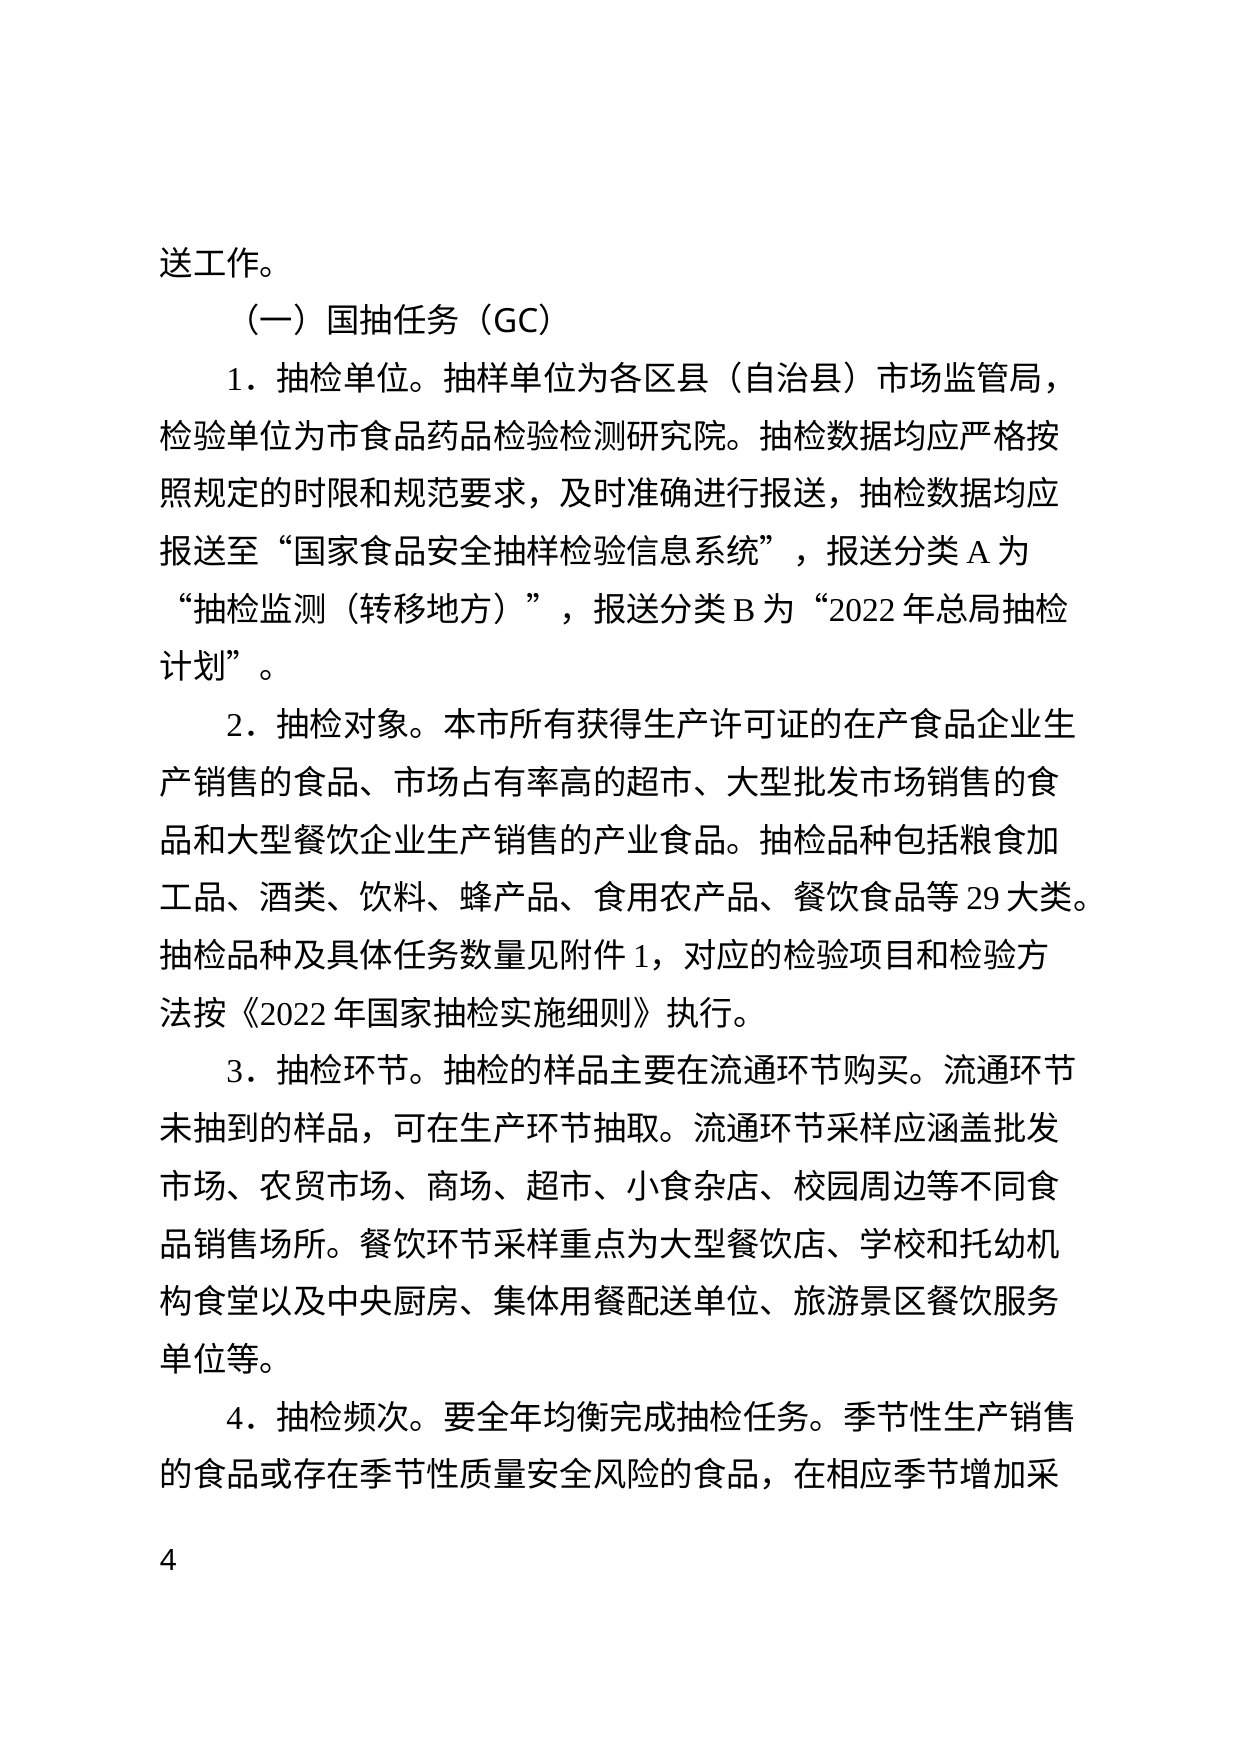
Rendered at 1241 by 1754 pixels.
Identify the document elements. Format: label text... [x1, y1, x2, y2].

text 2．抽检对象。本市所有获得生产许可证的在产食品企业生产销售的食品、市场占有率高的超市、大型批发市场销售的食品和大型餐饮企业生产销售的产业食品。抽检品种包括粮食加工品、酒类、饮料、蜂产品、食用农产品、餐饮食品等29大类。抽检品种及具体任务数量见附件1，对应的检验项目和检验方法按《2022年国家抽检实施细则》执行。 [159, 691, 1081, 1037]
text （一）国抽任务（GC） [159, 287, 1081, 344]
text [159, 1383, 1081, 1498]
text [159, 229, 1081, 287]
text 3．抽检环节。抽检的样品主要在流通环节购买。流通环节未抽到的样品，可在生产环节抽取。流通环节采样应涵盖批发市场、农贸市场、商场、超市、小食杂店、校园周边等不同食品销售场所。餐饮环节采样重点为大型餐饮店、学校和托幼机构食堂以及中央厨房、集体用餐配送单位、旅游景区餐饮服务单位等。 [159, 1037, 1081, 1383]
text 1．抽检单位。抽样单位为各区县（自治县）市场监管局，检验单位为市食品药品检验检测研究院。抽检数据均应严格按照规定的时限和规范要求，及时准确进行报送，抽检数据均应报送至“国家食品安全抽样检验信息系统”，报送分类A为“抽检监测（转移地方）”，报送分类B为“2022年总局抽检计划”。 [159, 344, 1081, 691]
